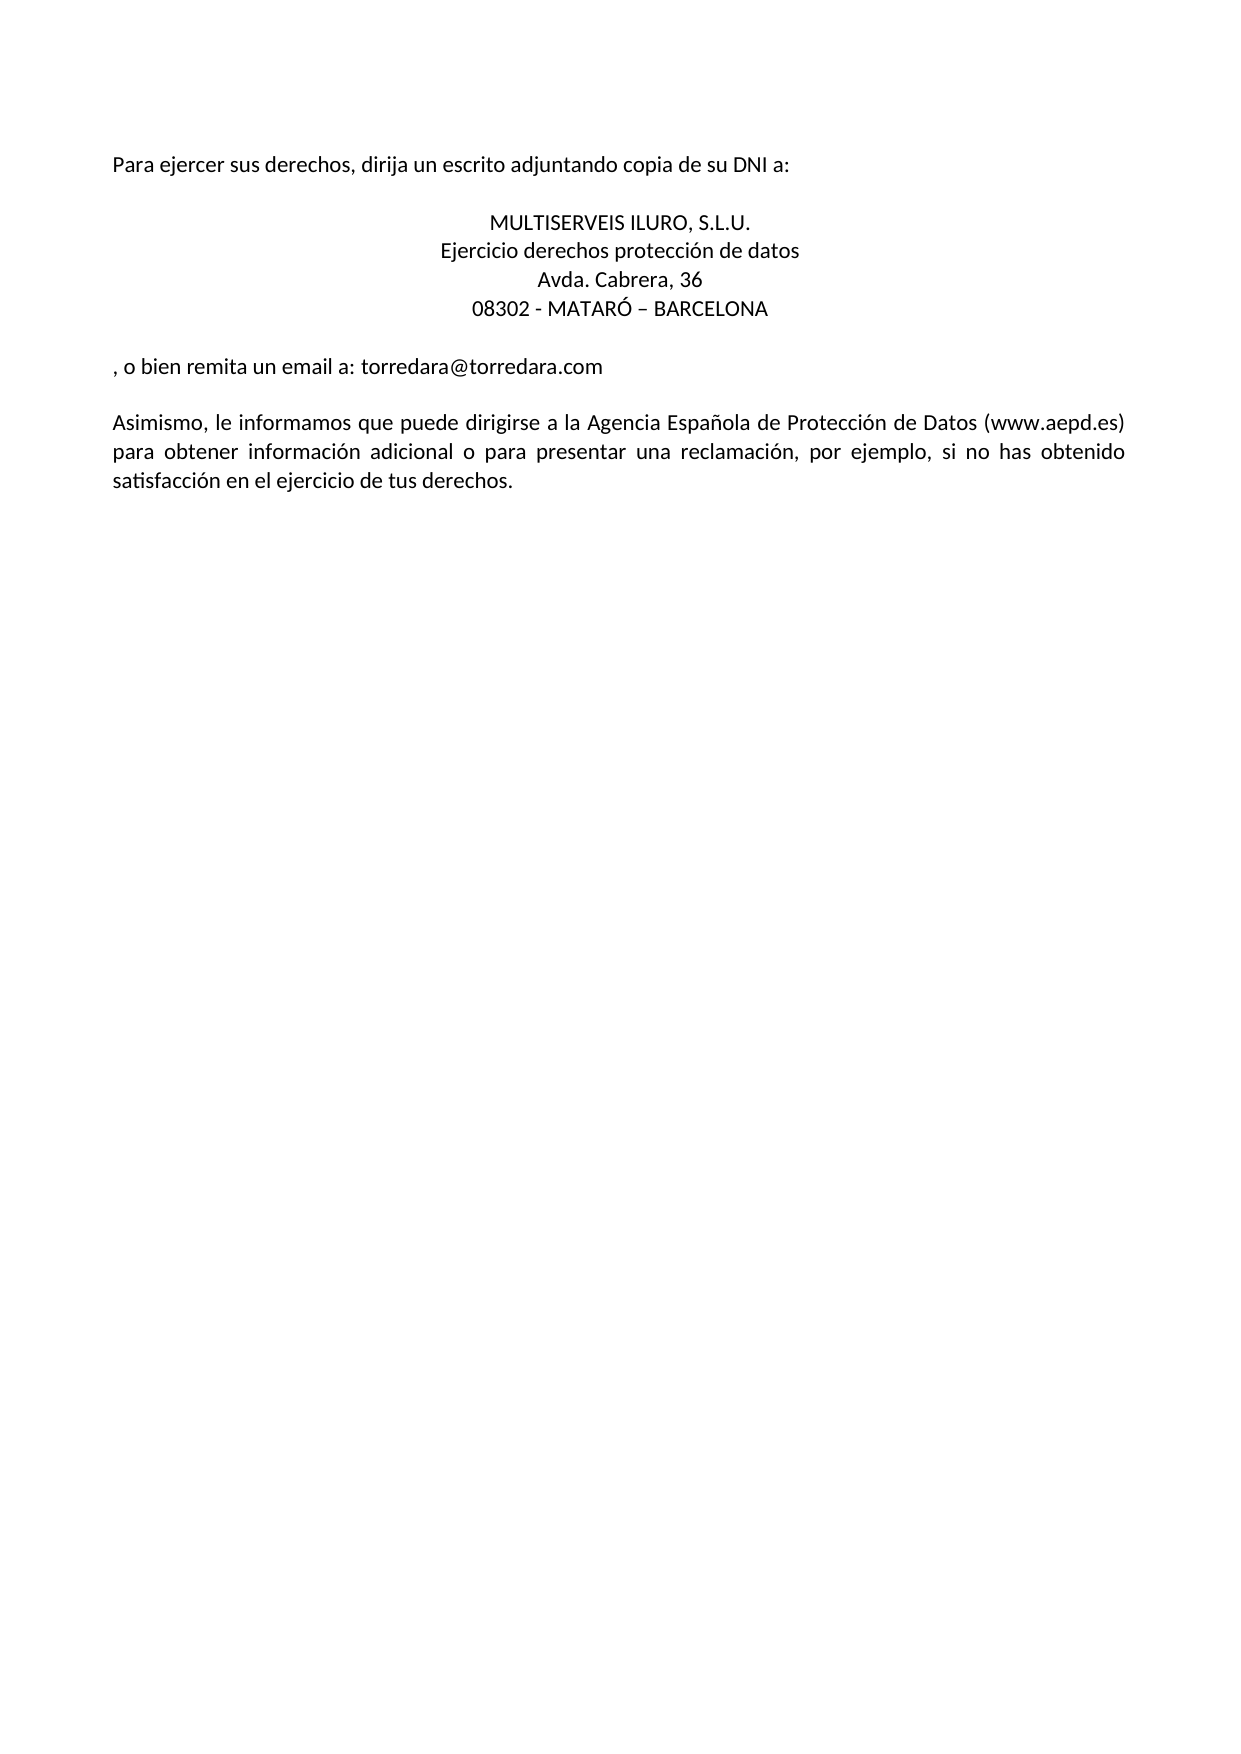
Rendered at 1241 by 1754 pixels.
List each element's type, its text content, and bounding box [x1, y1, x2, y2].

text , o bien remita un email a: torredara@torredara.com [112, 352, 1128, 380]
text Para ejercer sus derechos, dirija un escrito adjuntando copia de su DNI a: [112, 150, 1128, 178]
text MULTISERVEIS ILURO, S.L.U. [112, 208, 1128, 236]
text 08302 - MATARÓ – BARCELONA [112, 294, 1128, 322]
text Avda. Cabrera, 36 [112, 265, 1128, 293]
text Ejercicio derechos protección de datos [112, 237, 1128, 264]
text Asimismo, le informamos que puede dirigirse a la Agencia Española de Protección de Datos (www.aepd.es) para obtener información adicional o para presentar una reclamación, por ejemplo, si no has obtenido satisfacción en el ejercicio de tus derechos. [112, 408, 1128, 494]
